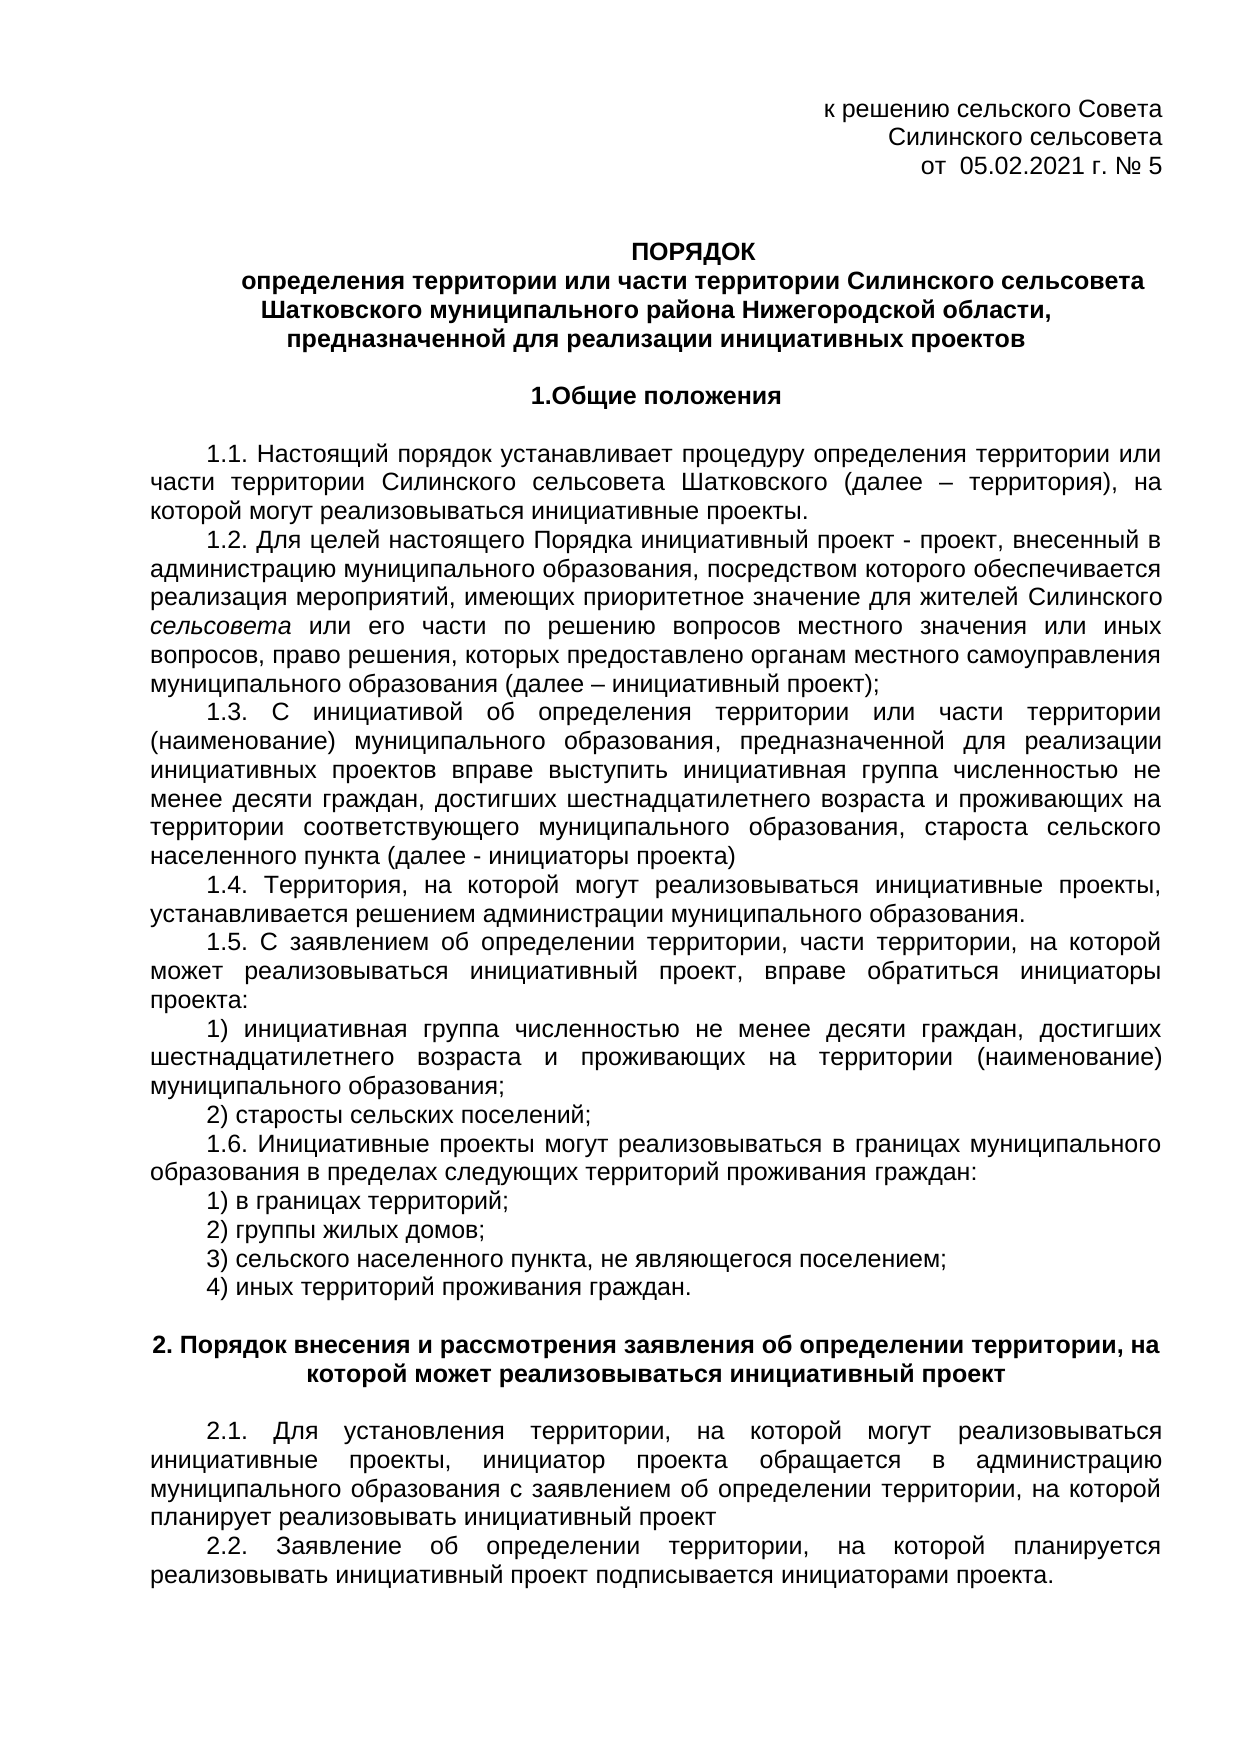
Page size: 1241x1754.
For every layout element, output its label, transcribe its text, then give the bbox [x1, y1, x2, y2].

text 2. Порядок внесения и рассмотрения заявления об определении территории, на которой может реализовываться инициативный проект [150, 1330, 1162, 1387]
text от 05.02.2021 г. № 5 [150, 151, 1162, 180]
text 1.4. Территория, на которой могут реализовываться инициативные проекты, устанавливается решением администрации муниципального образования. [150, 870, 1162, 927]
text 3) сельского населенного пункта, не являющегося поселением; [150, 1244, 1162, 1272]
text 2) группы жилых домов; [150, 1215, 1162, 1244]
text Силинского сельсовета [150, 122, 1162, 151]
text 4) иных территорий проживания граждан. [150, 1272, 1162, 1301]
text 1.2. Для целей настоящего Порядка инициативный проект - проект, внесенный в администрацию муниципального образования, посредством которого обеспечивается реализация мероприятий, имеющих приоритетное значение для жителей Силинского сельсовета или его части по решению вопросов местного значения или иных вопросов, право решения, которых предоставлено органам местного самоуправления муниципального образования (далее – инициативный проект); [150, 525, 1162, 697]
text ПОРЯДОК [150, 237, 1162, 266]
text 2) старосты сельских поселений; [150, 1100, 1162, 1129]
text 1.1. Настоящий порядок устанавливает процедуру определения территории или части территории Силинского сельсовета Шатковского (далее – территория), на которой могут реализовываться инициативные проекты. [150, 439, 1162, 525]
text 2.2. Заявление об определении территории, на которой планируется реализовывать инициативный проект подписывается инициаторами проекта. [150, 1531, 1162, 1589]
text 1) в границах территорий; [150, 1186, 1162, 1215]
text 1) инициативная группа численностью не менее десяти граждан, достигших шестнадцатилетнего возраста и проживающих на территории (наименование) муниципального образования; [150, 1014, 1162, 1100]
text к решению сельского Совета [150, 94, 1162, 122]
text 2.1. Для установления территории, на которой могут реализовываться инициативные проекты, инициатор проекта обращается в администрацию муниципального образования с заявлением об определении территории, на которой планирует реализовывать инициативный проект [150, 1416, 1162, 1531]
text 1.3. С инициативой об определения территории или части территории (наименование) муниципального образования, предназначенной для реализации инициативных проектов вправе выступить инициативная группа численностью не менее десяти граждан, достигших шестнадцатилетнего возраста и проживающих на территории соответствующего муниципального образования, староста сельского населенного пункта (далее - инициаторы проекта) [150, 697, 1162, 870]
text определения территории или части территории Силинского сельсовета Шатковского муниципального района Нижегородской области, предназначенной для реализации инициативных проектов [150, 266, 1162, 352]
text 1.5. С заявлением об определении территории, части территории, на которой может реализовываться инициативный проект, вправе обратиться инициаторы проекта: [150, 927, 1162, 1014]
text 1.Общие положения [150, 381, 1162, 410]
text 1.6. Инициативные проекты могут реализовываться в границах муниципального образования в пределах следующих территорий проживания граждан: [150, 1129, 1162, 1186]
